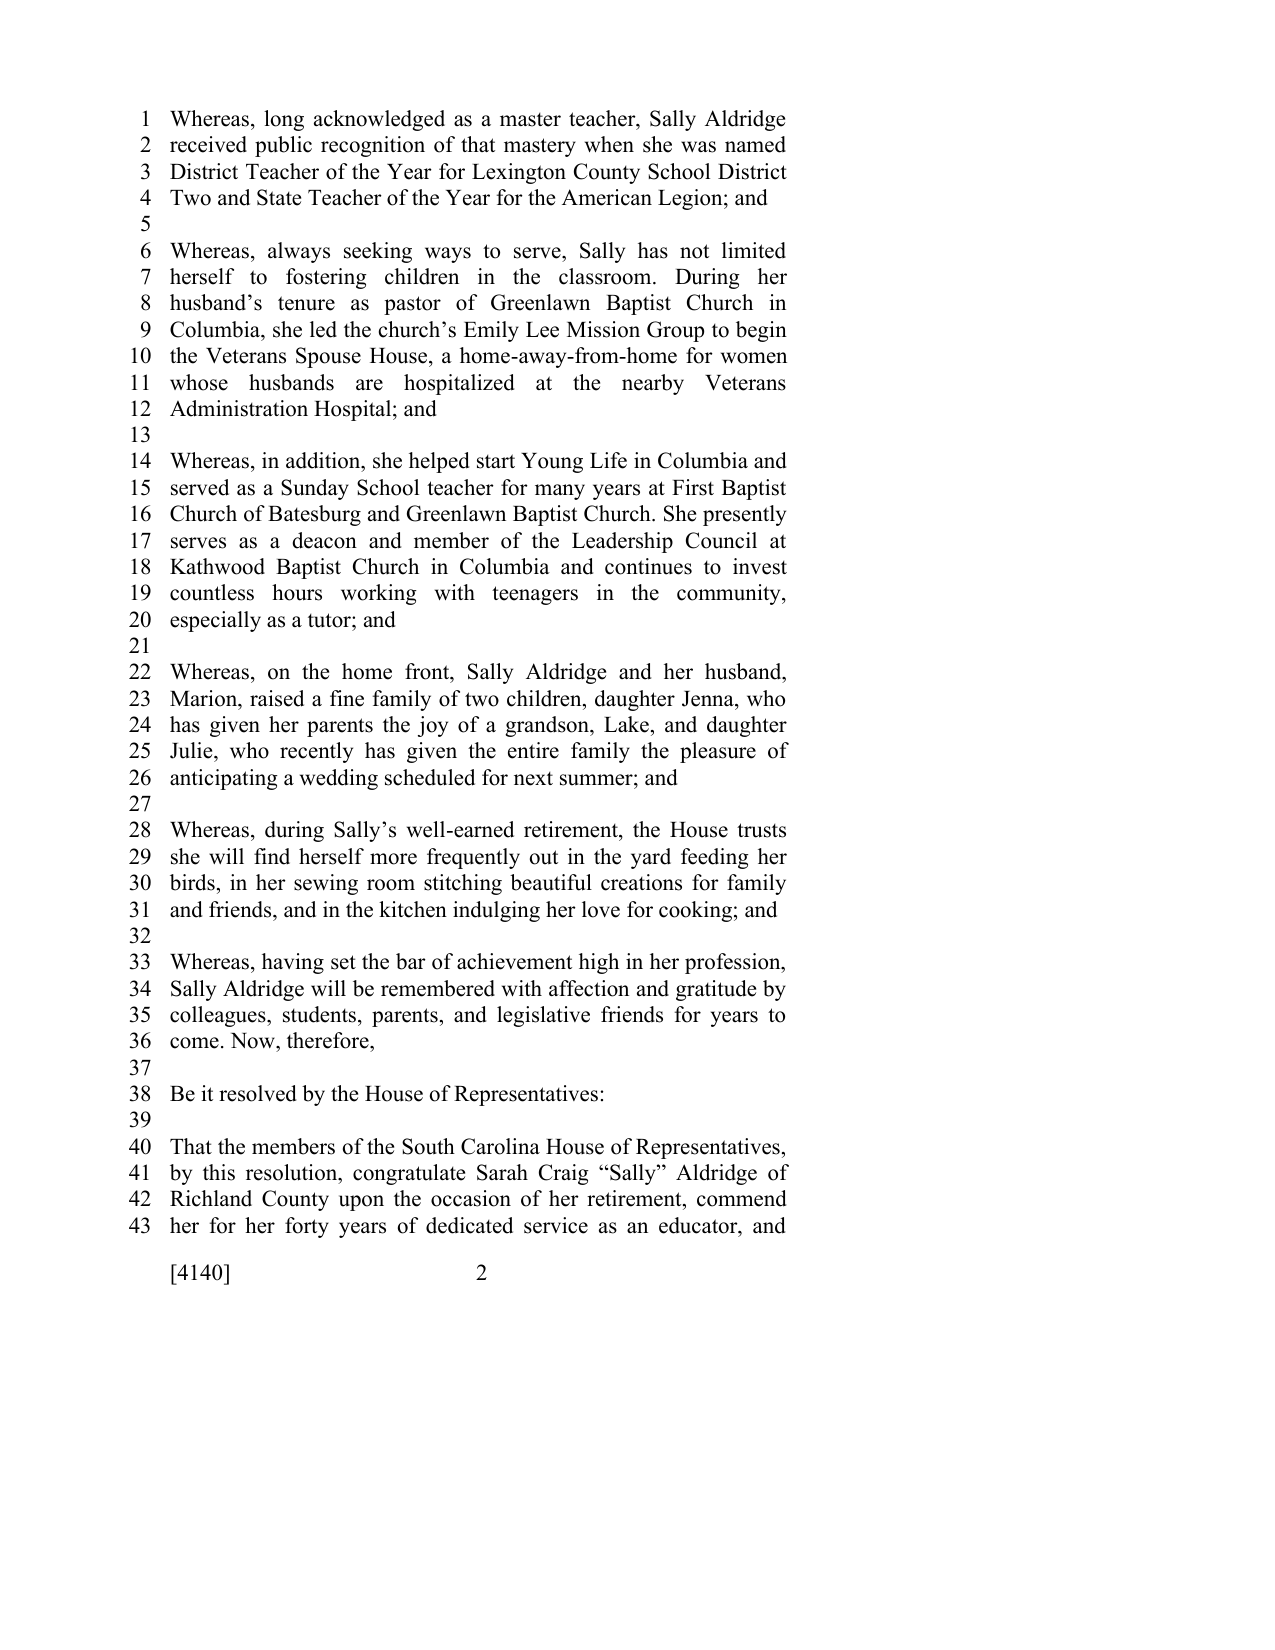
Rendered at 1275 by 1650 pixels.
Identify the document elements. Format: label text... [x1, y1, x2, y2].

text Whereas, having set the bar of achievement high in her profession, Sally Aldridge will be remembered with affection and gratitude by colleagues, students, parents, and legislative friends for years to come. Now, therefore, [169, 948, 787, 1054]
text Be it resolved by the House of Representatives: [169, 1080, 787, 1106]
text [169, 1133, 787, 1238]
text Whereas, on the home front, Sally Aldridge and her husband, Marion, raised a fine family of two children, daughter Jenna, who has given her parents the joy of a grandson, Lake, and daughter Julie, who recently has given the entire family the pleasure of anticipating a wedding scheduled for next summer; and [169, 658, 787, 790]
text Whereas, long acknowledged as a master teacher, Sally Aldridge received public recognition of that mastery when she was named District Teacher of the Year for Lexington County School District Two and State Teacher of the Year for the American Legion; and [169, 105, 787, 210]
text Whereas, during Sally’s well-earned retirement, the House trusts she will find herself more frequently out in the yard feeding her birds, in her sewing room stitching beautiful creations for family and friends, and in the kitchen indulging her love for cooking; and [169, 817, 787, 922]
text Whereas, in addition, she helped start Young Life in Columbia and served as a Sunday School teacher for many years at First Baptist Church of Batesburg and Greenlawn Baptist Church. She presently serves as a deacon and member of the Leadership Council at Kathwood Baptist Church in Columbia and continues to invest countless hours working with teenagers in the community, especially as a tutor; and [169, 448, 787, 632]
text Whereas, always seeking ways to serve, Sally has not limited herself to fostering children in the classroom. During her husband’s tenure as pastor of Greenlawn Baptist Church in Columbia, she led the church’s Emily Lee Mission Group to begin the Veterans Spouse House, a home-away-from-home for women whose husbands are hospitalized at the nearby Veterans Administration Hospital; and [169, 237, 787, 421]
